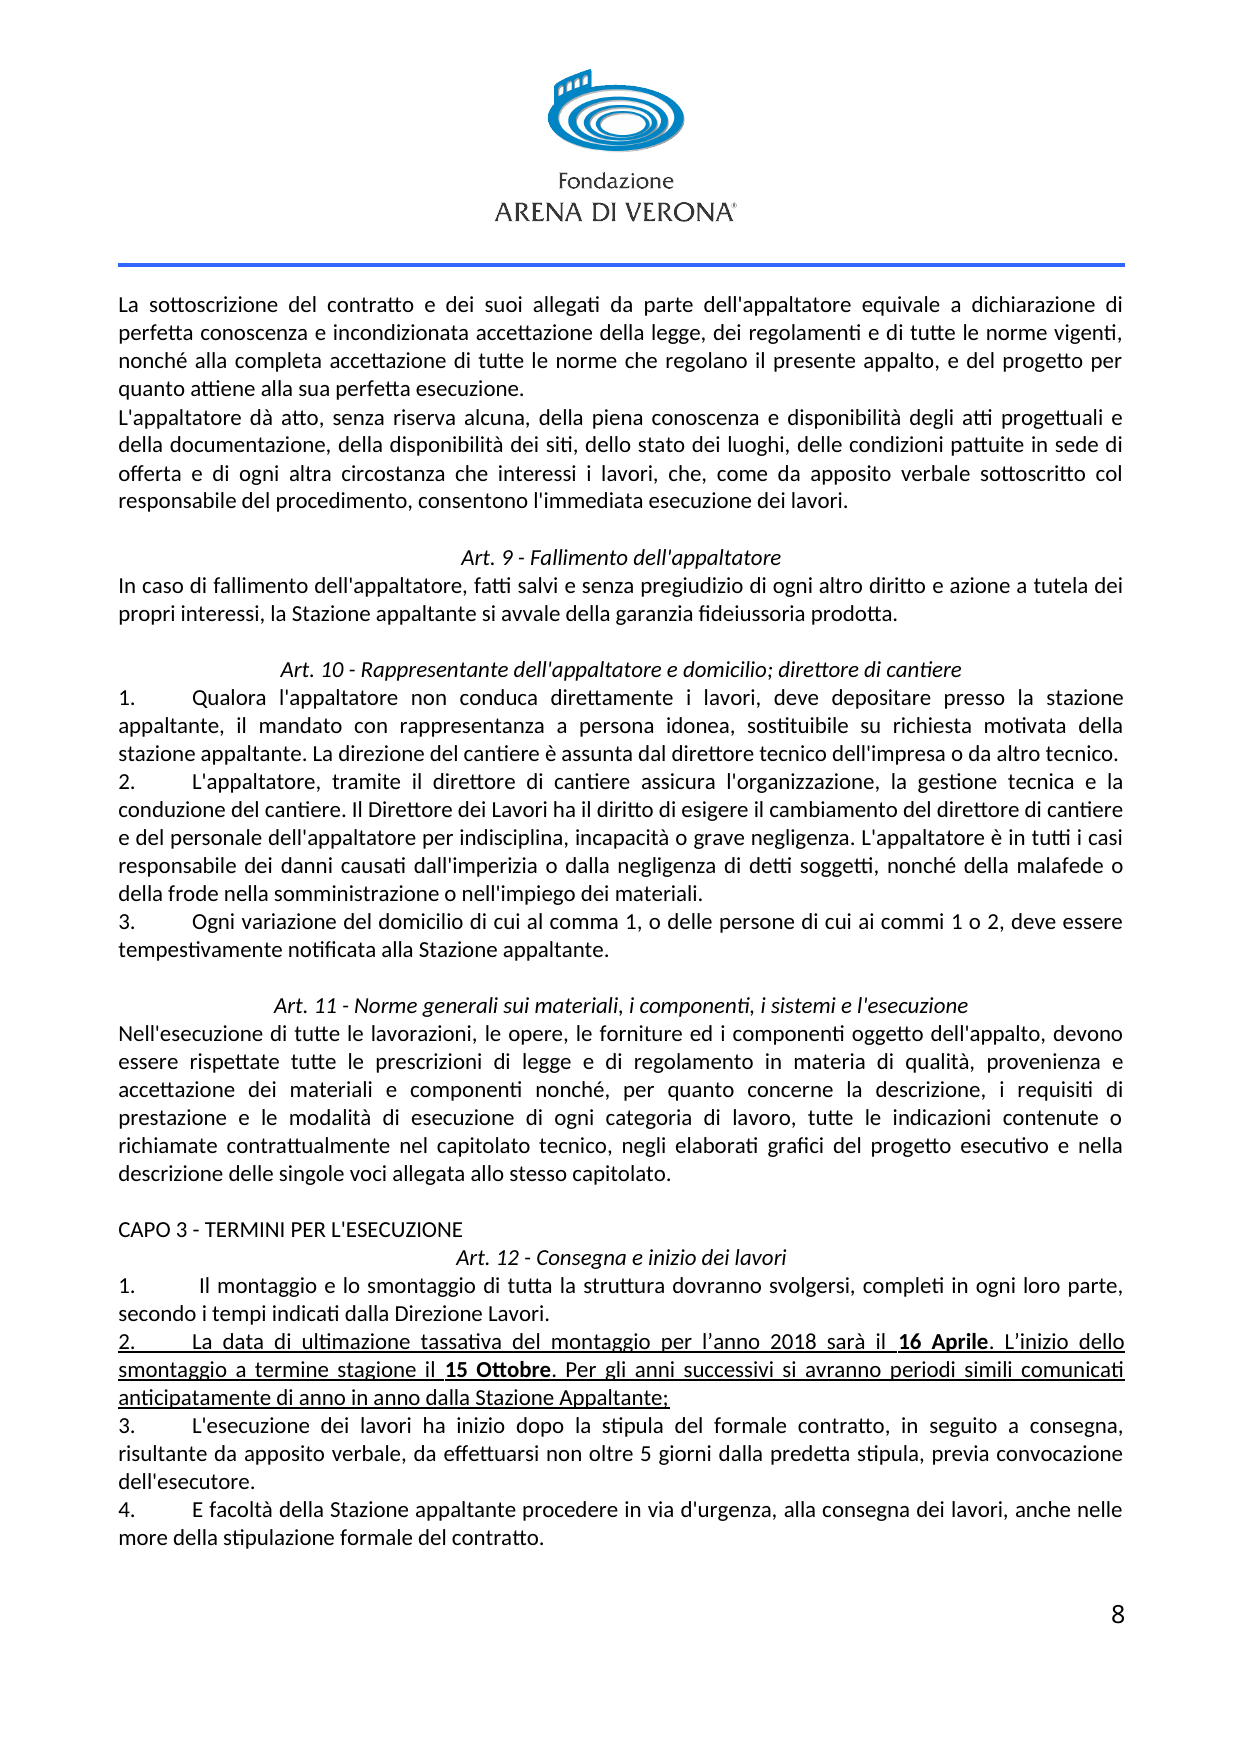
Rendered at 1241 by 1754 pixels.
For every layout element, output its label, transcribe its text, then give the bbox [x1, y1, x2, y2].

text Art. 12 - Consegna e inizio dei lavori [118, 1243, 1125, 1271]
text 2. L'appaltatore, tramite il direttore di cantiere assicura l'organizzazione, la gestione tecnica e la conduzione del cantiere. Il Direttore dei Lavori ha il diritto di esigere il cambiamento del direttore di cantiere e del personale dell'appaltatore per indisciplina, incapacità o grave negligenza. L'appaltatore è in tutti i casi responsabile dei danni causati dall'imperizia o dalla negligenza di detti soggetti, nonché della malafede o della frode nella somministrazione o nell'impiego dei materiali. [118, 767, 1125, 907]
text 1. Qualora l'appaltatore non conduca direttamente i lavori, deve depositare presso la stazione appaltante, il mandato con rappresentanza a persona idonea, sostituibile su richiesta motivata della stazione appaltante. La direzione del cantiere è assunta dal direttore tecnico dell'impresa o da altro tecnico. [118, 683, 1125, 767]
list Il montaggio e lo smontaggio di tutta la struttura dovranno svolgersi, completi in ogni loro parte, secondo i tempi indicati dalla Direzione Lavori. [118, 1271, 1125, 1327]
text Art. 10 - Rappresentante dell'appaltatore e domicilio; direttore di cantiere [118, 655, 1125, 683]
text La sottoscrizione del contratto e dei suoi allegati da parte dell'appaltatore equivale a dichiarazione di perfetta conoscenza e incondizionata accettazione della legge, dei regolamenti e di tutte le norme vigenti, nonché alla completa accettazione di tutte le norme che regolano il presente appalto, e del progetto per quanto attiene alla sua perfetta esecuzione. [118, 291, 1125, 403]
text 3. Ogni variazione del domicilio di cui al comma 1, o delle persone di cui ai commi 1 o 2, deve essere tempestivamente notificata alla Stazione appaltante. [118, 907, 1125, 963]
text Art. 11 - Norme generali sui materiali, i componenti, i sistemi e l'esecuzione [118, 991, 1125, 1019]
text Art. 9 - Fallimento dell'appaltatore [118, 543, 1125, 571]
text 3. L'esecuzione dei lavori ha inizio dopo la stipula del formale contratto, in seguito a consegna, risultante da apposito verbale, da effettuarsi non oltre 5 giorni dalla predetta stipula, previa convocazione dell'esecutore. [118, 1411, 1125, 1495]
text 2. La data di ultimazione tassativa del montaggio per l’anno 2018 sarà il 16 Aprile. L’inizio dello smontaggio a termine stagione il 15 Ottobre. Per gli anni successivi si avranno periodi simili comunicati anticipatamente di anno in anno dalla Stazione Appaltante; [118, 1327, 1125, 1379]
text L'appaltatore dà atto, senza riserva alcuna, della piena conoscenza e disponibilità degli atti progettuali e della documentazione, della disponibilità dei siti, dello stato dei luoghi, delle condizioni pattuite in sede di offerta e di ogni altra circostanza che interessi i lavori, che, come da apposito verbale sottoscritto col responsabile del procedimento, consentono l'immediata esecuzione dei lavori. [118, 403, 1125, 515]
text In caso di fallimento dell'appaltatore, fatti salvi e senza pregiudizio di ogni altro diritto e azione a tutela dei propri interessi, la Stazione appaltante si avvale della garanzia fideiussoria prodotta. [118, 571, 1125, 627]
text 4. E facoltà della Stazione appaltante procedere in via d'urgenza, alla consegna dei lavori, anche nelle more della stipulazione formale del contratto. [118, 1495, 1125, 1551]
text CAPO 3 - TERMINI PER L'ESECUZIONE [118, 1215, 1125, 1243]
text Nell'esecuzione di tutte le lavorazioni, le opere, le forniture ed i componenti oggetto dell'appalto, devono essere rispettate tutte le prescrizioni di legge e di regolamento in materia di qualità, provenienza e accettazione dei materiali e componenti nonché, per quanto concerne la descrizione, i requisiti di prestazione e le modalità di esecuzione di ogni categoria di lavoro, tutte le indicazioni contenute o richiamate contrattualmente nel capitolato tecnico, negli elaborati grafici del progetto esecutivo e nella descrizione delle singole voci allegata allo stesso capitolato. [118, 1019, 1125, 1187]
text 2. La data di ultimazione tassativa del montaggio per l’anno 2018 sarà il 16 Aprile. L’inizio dello smontaggio a termine stagione il 15 Ottobre. Per gli anni successivi si avranno periodi simili comunicati anticipatamente di anno in anno dalla Stazione Appaltante; [118, 1380, 1125, 1411]
picture [493, 67, 737, 222]
